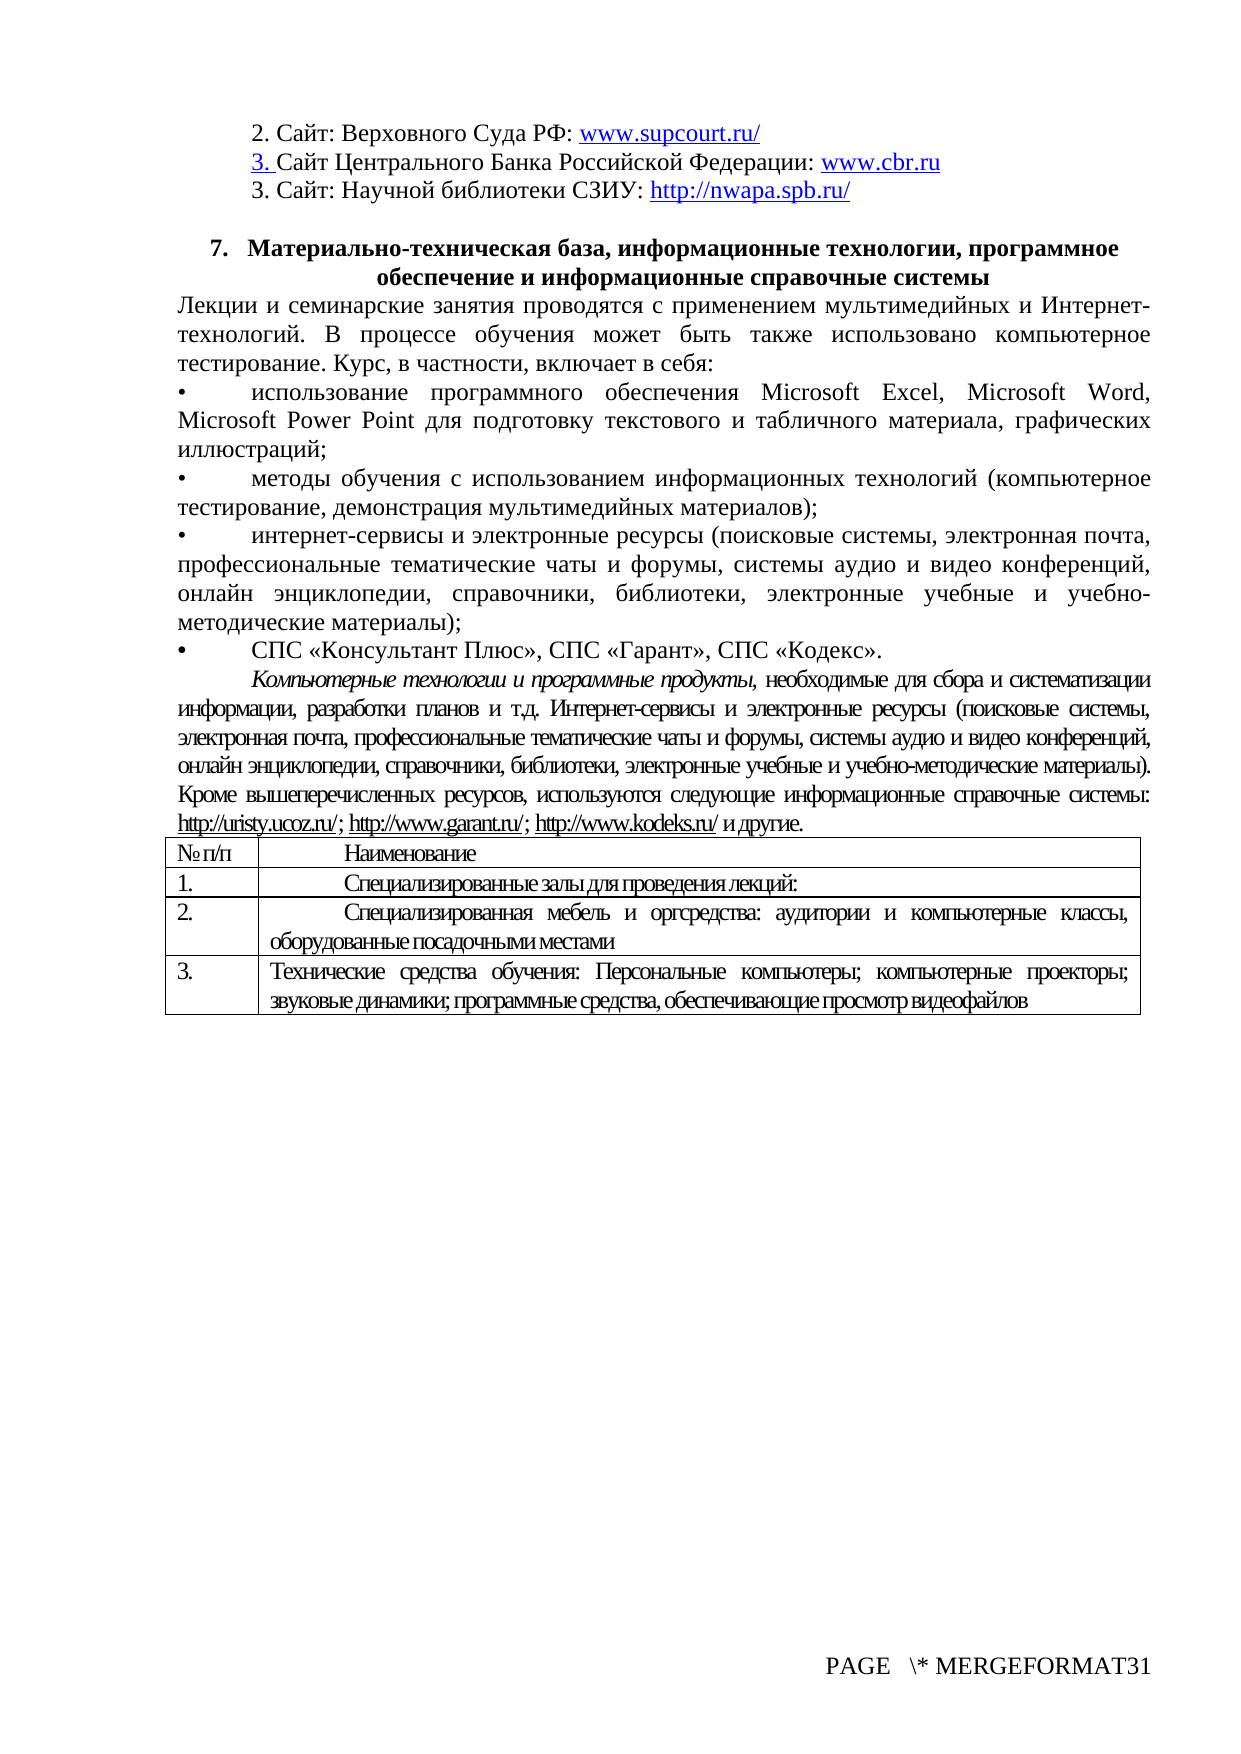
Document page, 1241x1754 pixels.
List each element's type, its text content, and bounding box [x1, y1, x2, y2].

list • интернет-сервисы и электронные ресурсы (поисковые системы, электронная почта, профессиональные тематические чаты и форумы, системы аудио и видео конференций, онлайн энциклопедии, справочники, библиотеки, электронные учебные и учебно-методические материалы); [177, 521, 1152, 636]
text Компьютерные технологии и программные продукты, необходимые для сбора и систематизации информации, разработки планов и т.д. Интернет-сервисы и электронные ресурсы (поисковые системы, электронная почта, профессиональные тематические чаты и форумы, системы аудио и видео конференций, онлайн энциклопедии, справочники, библиотеки, электронные учебные и учебно-методические материалы). Кроме вышеперечисленных ресурсов, используются следующие информационные справочные системы: http://uristy.ucoz.ru/; http://www.garant.ru/; http://www.kodeks.ru/ и другие. [177, 664, 1152, 837]
list • методы обучения с использованием информационных технологий (компьютерное тестирование, демонстрация мультимедийных материалов); [177, 463, 1152, 521]
table_cell Специализированная мебель и оргсредства: аудитории и компьютерные классы, оборудованные посадочными местами [259, 898, 1140, 955]
table_cell Технические средства обучения: Персональные компьютеры; компьютерные проекторы; звуковые динамики; программные средства, обеспечивающие просмотр видеофайлов [259, 956, 1140, 1013]
table_cell Специализированные залы для проведения лекций: [259, 868, 1140, 896]
list • использование программного обеспечения Microsoft Excel, Microsoft Word, Microsoft Power Point для подготовку текстового и табличного материала, графических иллюстраций; [177, 377, 1152, 463]
list Материально-техническая база, информационные технологии, программное обеспечение и информационные справочные системы [177, 233, 1152, 291]
text 3. Сайт: Научной библиотеки СЗИУ: http://nwapa.spb.ru/ [177, 176, 1152, 204]
table_cell 2. [166, 898, 258, 955]
text 3. Сайт Центрального Банка Российской Федерации: www.cbr.ru [177, 147, 1152, 176]
table_cell 1. [166, 868, 258, 896]
table_header № п/п [166, 838, 258, 867]
text 2. Сайт: Верховного Суда РФ: www.supcourt.ru/ [177, 118, 1152, 147]
table_header Наименование [259, 838, 1140, 867]
list Лекции и семинарские занятия проводятся с применением мультимедийных и Интернет-технологий. В процессе обучения может быть также использовано компьютерное тестирование. Курс, в частности, включает в себя: [177, 291, 1152, 377]
list • СПС «Консультант Плюс», СПС «Гарант», СПС «Кодекс». [177, 636, 1152, 664]
table_cell 3. [166, 956, 258, 1013]
